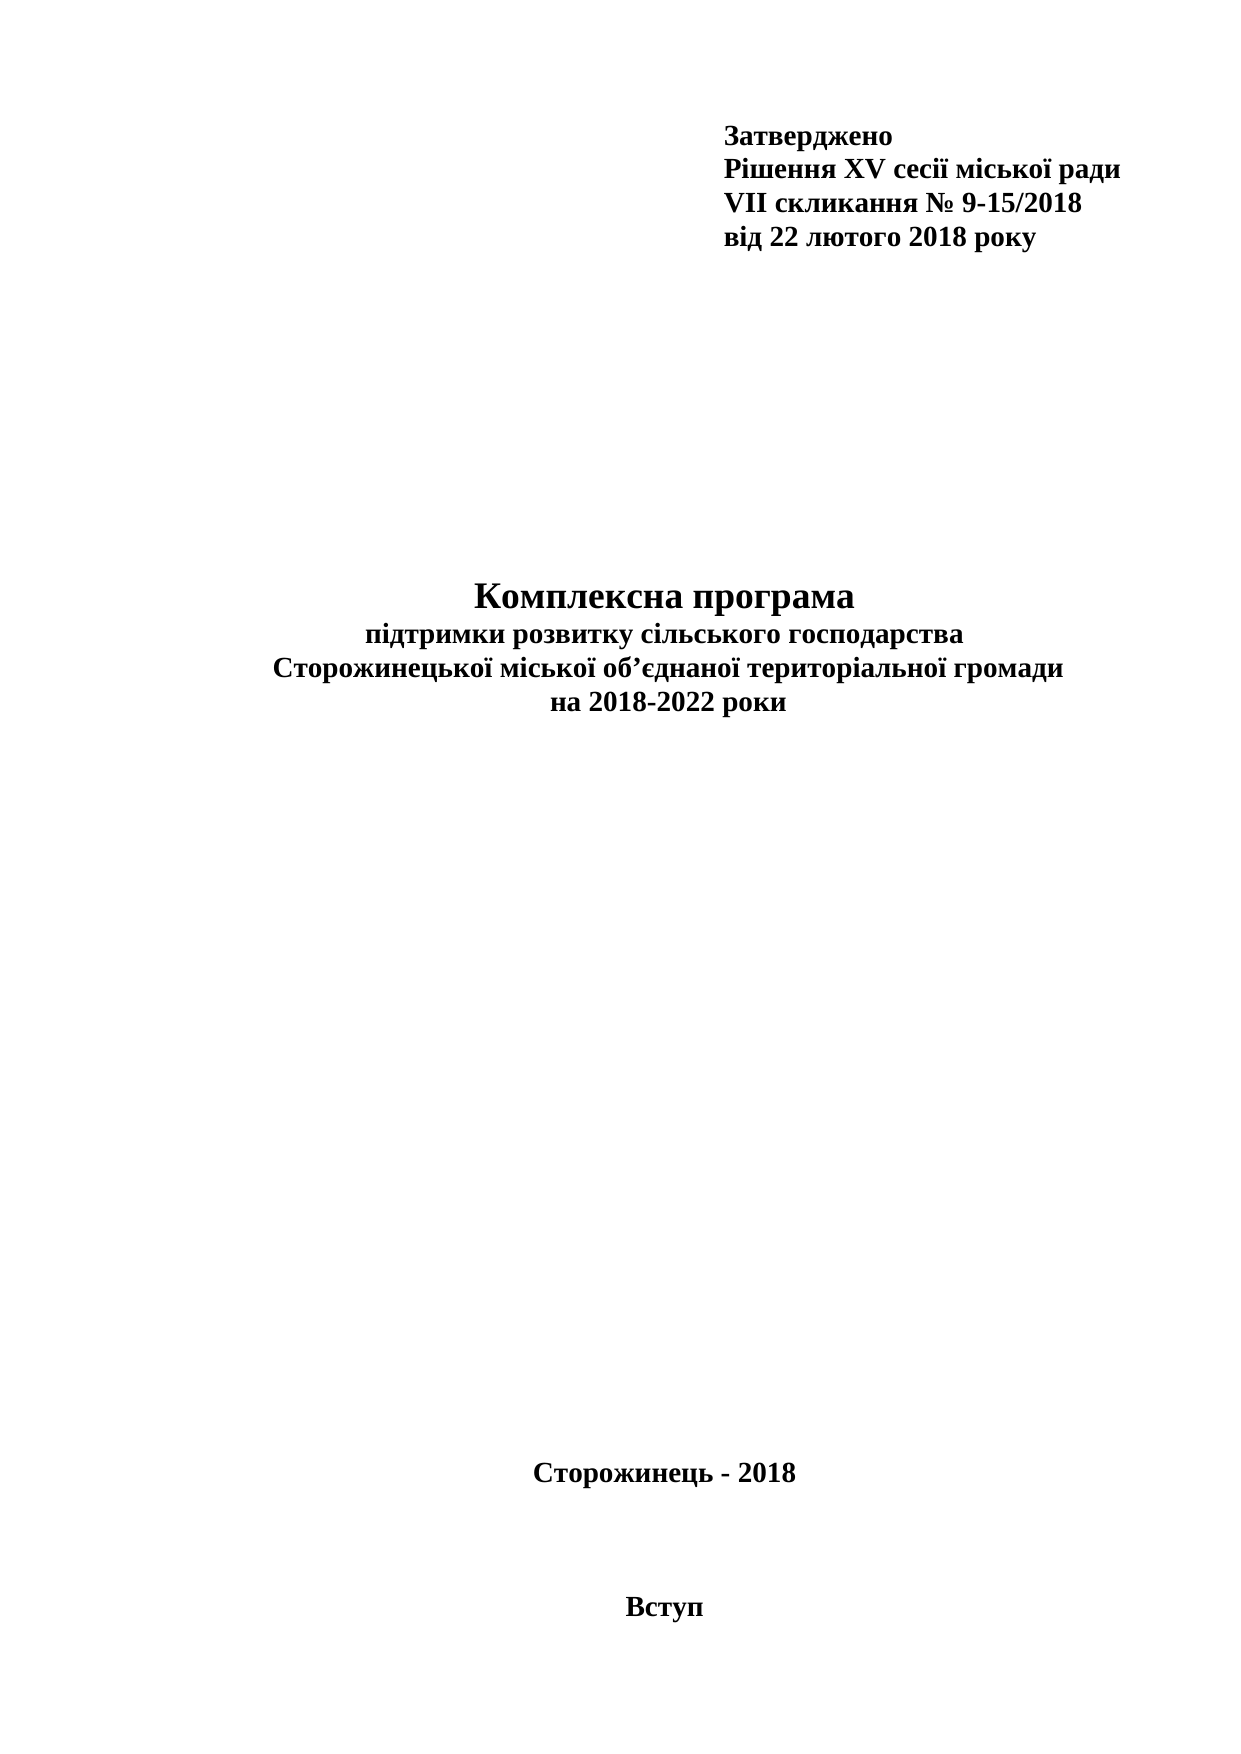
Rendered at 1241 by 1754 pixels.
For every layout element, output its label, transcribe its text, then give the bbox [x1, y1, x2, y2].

text від 22 лютого 2018 року [723, 219, 1152, 252]
text Вступ [177, 1589, 1152, 1623]
text Сторожинець - 2018 [177, 1455, 1152, 1489]
text Комплексна програма [177, 573, 1152, 617]
text Рішення XV сесії міської ради [723, 152, 1152, 185]
text Сторожинецької міської об’єднаної територіальної громади [177, 650, 1152, 684]
text на 2018-2022 роки [177, 684, 1152, 717]
text Затверджено [723, 118, 1152, 152]
text VІІ скликання № 9-15/2018 [723, 185, 1152, 219]
text підтримки розвитку сільського господарства [177, 617, 1152, 650]
